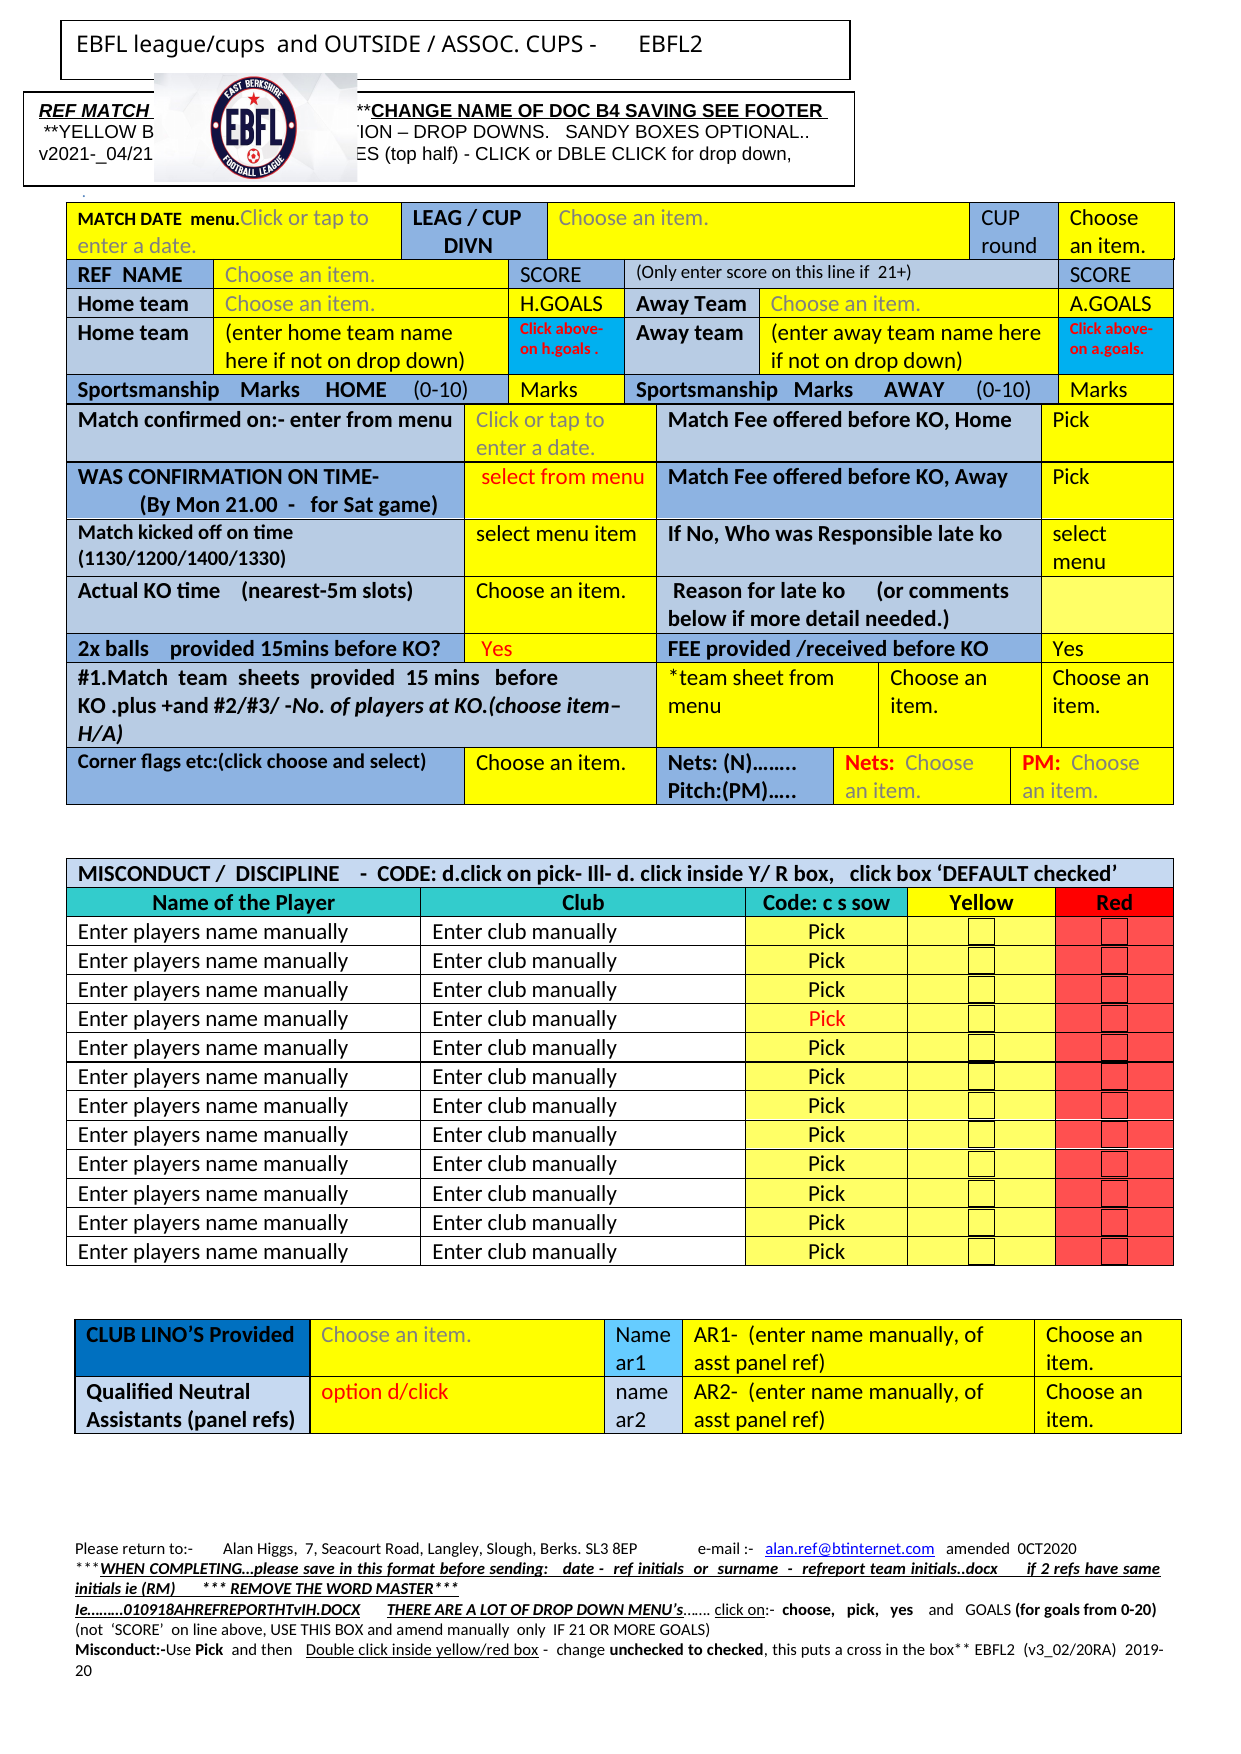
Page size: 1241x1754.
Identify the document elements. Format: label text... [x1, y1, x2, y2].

table_cell [908, 1033, 1055, 1061]
table_cell Club [421, 888, 745, 916]
table_cell [908, 1004, 1055, 1032]
table_cell Home team [67, 289, 213, 317]
table_cell Enter players name manually [67, 946, 420, 974]
table_cell [1042, 577, 1173, 633]
table_cell [1128, 1063, 1173, 1090]
table_cell [908, 1237, 1055, 1265]
table_cell If No, Who was Responsible late ko [657, 520, 1041, 576]
table_header AR1- (enter name manually, of asst panel ref) [683, 1320, 1034, 1376]
table_cell [1056, 917, 1173, 945]
table_cell Code: c s sow [746, 888, 907, 916]
table_cell #1.Match team sheets provided 15 mins before KO .plus +and #2/#3/ -No. of players at KO.(choose item–H/A) [67, 663, 656, 747]
table_cell REF NAME [67, 260, 213, 288]
table_cell [465, 634, 656, 662]
table_cell Reason for late ko (or comments below if more detail needed.) [657, 577, 1041, 633]
table_cell [908, 1208, 1055, 1236]
table_cell [908, 975, 1055, 1003]
table_header MATCH DATE menu. [67, 203, 401, 259]
table_cell [908, 1121, 968, 1148]
table_cell (enter away team name here if not on drop down) [760, 318, 1058, 374]
table_cell (Only enter score on this line if 21+) [625, 260, 1058, 288]
table_cell Enter players name manually [67, 1179, 420, 1207]
table_header MISCONDUCT / DISCIPLINE - CODE: d.click on pick- Ill- d. click inside Y/ R box, click box ‘DEFAULT checked’ [67, 859, 1173, 887]
table_cell [1102, 1064, 1127, 1089]
table_cell [1056, 1208, 1173, 1236]
table_cell Enter players name manually [67, 1208, 420, 1236]
table_cell [214, 260, 508, 288]
table_cell Sportsmanship Marks AWAY (0-10) [625, 375, 1058, 403]
table_cell Qualified Neutral Assistants (panel refs) [76, 1377, 309, 1433]
table_cell Click above- on h.goals . [509, 318, 624, 374]
table_cell PM: [1011, 748, 1173, 804]
table_cell [969, 1122, 994, 1147]
table_cell [995, 1121, 1055, 1148]
table_header LEAG / CUP DIVN [402, 203, 547, 259]
table_cell Yellow [908, 888, 1055, 916]
table_cell [908, 946, 1055, 974]
table_cell Enter players name manually [67, 917, 420, 945]
table_cell [1056, 975, 1173, 1003]
table_cell 2x balls provided 15mins before KO? [67, 634, 464, 662]
table_cell Actual KO time (nearest-5m slots) [67, 577, 464, 633]
table_header [311, 1320, 604, 1376]
table_cell Away team [625, 318, 759, 374]
table_cell Enter club manually [421, 1091, 745, 1119]
table_cell Enter club manually [421, 1179, 745, 1207]
table_cell Name of the Player [67, 888, 420, 916]
table_header CUP round [970, 203, 1058, 259]
table_cell [908, 1179, 1055, 1207]
table_cell [1056, 1179, 1173, 1207]
table_cell Enter club manually [421, 1208, 745, 1236]
table_cell name ar2 [605, 1377, 682, 1433]
table_cell Enter players name manually [67, 975, 420, 1003]
table_cell (enter home team name here if not on drop down) [214, 318, 508, 374]
table_cell [969, 1064, 994, 1089]
table_cell Enter players name manually [67, 1091, 420, 1119]
table_cell [1056, 946, 1173, 974]
table_cell Corner flags etc:(click choose and select) [67, 748, 464, 804]
table_cell [1056, 1150, 1173, 1178]
table_cell Enter club manually [421, 946, 745, 974]
table_cell Away Team [625, 289, 759, 317]
table_cell Enter club manually [421, 975, 745, 1003]
picture [154, 73, 358, 182]
table_cell AR2- (enter name manually, of asst panel ref) [683, 1377, 1034, 1433]
table_cell Enter players name manually [67, 1121, 420, 1148]
table_header Match Fee offered before KO, Home [657, 405, 1041, 461]
table_cell FEE provided /received before KO [657, 634, 1041, 662]
table_cell Click above- on a.goals. [1059, 318, 1173, 374]
table_cell Enter club manually [421, 1033, 745, 1061]
table_cell Enter players name manually [67, 1237, 420, 1265]
table_cell WAS CONFIRMATION ON TIME- (By Mon 21.00 - for Sat game) [67, 463, 464, 518]
table_cell SCORE [509, 260, 624, 288]
table_cell [465, 463, 656, 518]
table_cell [760, 289, 1058, 317]
table_cell Enter players name manually [67, 1004, 420, 1032]
table_cell [1056, 1237, 1173, 1265]
table_cell Enter club manually [421, 1121, 745, 1148]
table_cell Match kicked off on time (1130/1200/1400/1330) [67, 520, 464, 576]
table_cell [1056, 1033, 1173, 1061]
table_cell [1102, 1122, 1127, 1147]
table_cell [1128, 1121, 1173, 1148]
table_cell Red [1056, 888, 1173, 916]
table_cell Match Fee offered before KO, Away [657, 463, 1041, 518]
table_cell [908, 1091, 1055, 1119]
table_cell [1056, 1063, 1101, 1090]
table_cell Enter players name manually [67, 1063, 420, 1090]
table_cell Enter club manually [421, 1237, 745, 1265]
table_cell Enter players name manually [67, 1033, 420, 1061]
table_cell Sportsmanship Marks HOME (0-10) [67, 375, 508, 403]
table_cell Nets: [834, 748, 1010, 804]
table_cell Nets: (N)…….. Pitch:(PM)….. [657, 748, 833, 804]
table_cell Enter club manually [421, 1150, 745, 1178]
table_cell [995, 1063, 1055, 1090]
table_header Name ar1 [605, 1320, 682, 1376]
table_cell Enter club manually [421, 917, 745, 945]
table_header [548, 203, 969, 259]
table_cell [1056, 1091, 1173, 1119]
table_cell [1056, 1121, 1101, 1148]
table_cell [908, 1150, 1055, 1178]
table_header CLUB LINO’S Provided [76, 1320, 309, 1376]
table_cell SCORE [1059, 260, 1173, 288]
table_cell Enter players name manually [67, 1150, 420, 1178]
table_cell Enter club manually [421, 1063, 745, 1090]
table_cell Home team [67, 318, 213, 374]
table_cell [908, 1063, 968, 1090]
table_cell [214, 289, 508, 317]
table_cell [746, 1004, 907, 1032]
table_cell [1056, 1004, 1173, 1032]
table_cell [311, 1377, 604, 1433]
table_cell [908, 917, 1055, 945]
table_header Match confirmed on:- enter from menu [67, 405, 464, 461]
table_cell Enter club manually [421, 1004, 745, 1032]
